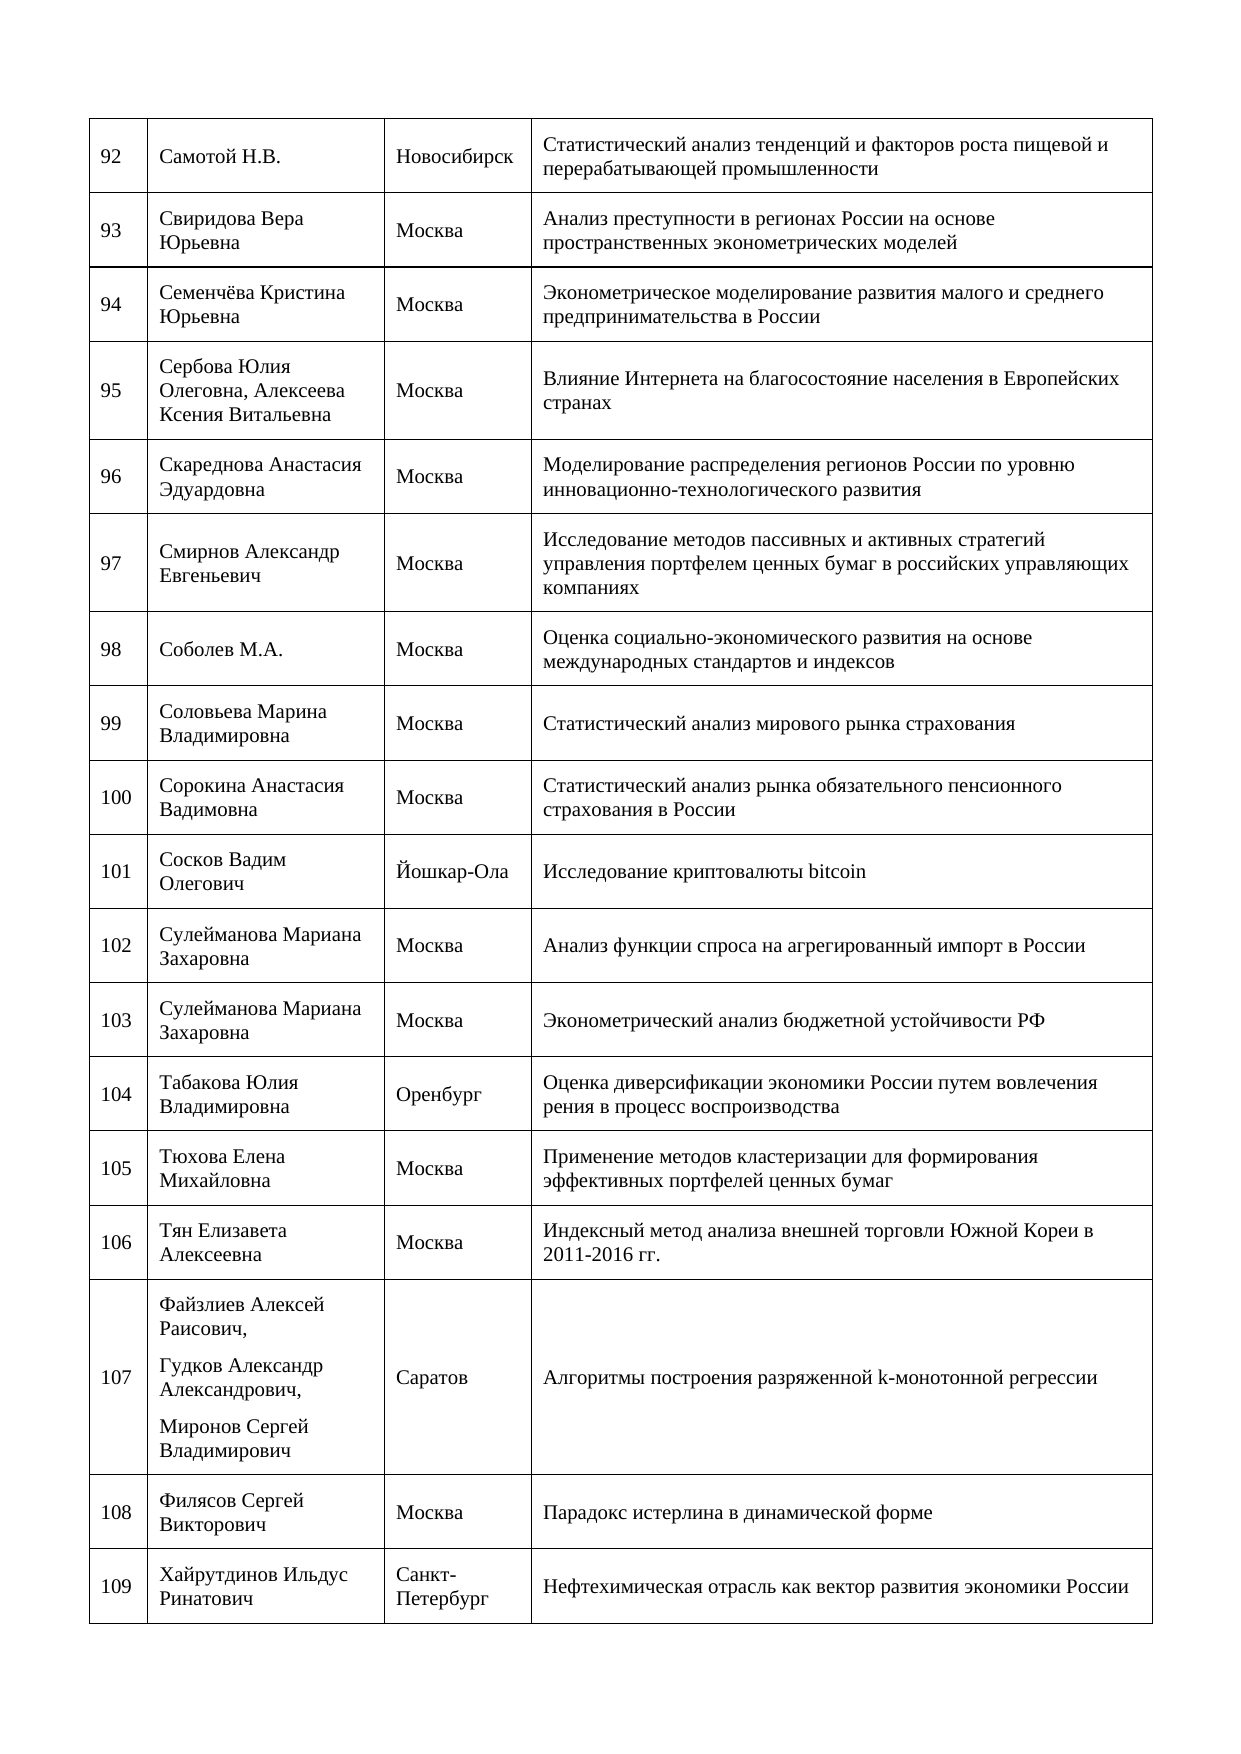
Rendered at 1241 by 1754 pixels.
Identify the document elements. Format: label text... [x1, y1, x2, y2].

table_cell 99 [90, 686, 147, 759]
table_cell 92 [90, 119, 147, 192]
table_cell Семенчёва Кристина Юрьевна [148, 268, 384, 341]
table_cell Москва [385, 193, 531, 266]
table_cell Эконометрическое моделирование развития малого и среднего предпринимательства в России [532, 268, 1152, 341]
table_cell Филясов Сергей Викторович [148, 1475, 384, 1548]
table_cell Анализ преступности в регионах России на основе пространственных эконометрических моделей [532, 193, 1152, 266]
table_cell Соболев М.А. [148, 612, 384, 685]
table_cell 105 [90, 1131, 147, 1204]
table_cell Новосибирск [385, 119, 531, 192]
table_cell Файзлиев Алексей Раисович, Гудков Александр Александрович, Миронов Сергей Владимирович [148, 1280, 384, 1474]
table_cell 95 [90, 342, 147, 439]
table_cell Оценка диверсификации экономики России путем вовлечения рения в процесс воспроизводства [532, 1057, 1152, 1130]
table_cell Санкт-Петербург [385, 1549, 531, 1622]
table_cell Сорокина Анастасия Вадимовна [148, 761, 384, 834]
table_cell Москва [385, 1475, 531, 1548]
table_cell Нефтехимическая отрасль как вектор развития экономики России [532, 1549, 1152, 1622]
table_cell Моделирование распределения регионов России по уровню инновационно-технологического развития [532, 440, 1152, 513]
table_cell Табакова Юлия Владимировна [148, 1057, 384, 1130]
table_cell 106 [90, 1206, 147, 1279]
table_cell 98 [90, 612, 147, 685]
table_cell Москва [385, 1131, 531, 1204]
table_cell Оценка социально-экономического развития на основе международных стандартов и индексов [532, 612, 1152, 685]
table_cell Анализ функции спроса на агрегированный импорт в России [532, 909, 1152, 982]
table_cell Тян Елизавета Алексеевна [148, 1206, 384, 1279]
table_cell 94 [90, 268, 147, 341]
table_cell 100 [90, 761, 147, 834]
table_cell Оренбург [385, 1057, 531, 1130]
table_cell Тюхова Елена Михайловна [148, 1131, 384, 1204]
table_cell 109 [90, 1549, 147, 1622]
table_cell Сулейманова Мариана Захаровна [148, 983, 384, 1056]
table_cell Москва [385, 268, 531, 341]
table_cell Исследование методов пассивных и активных стратегий управления портфелем ценных бумаг в российских управляющих компаниях [532, 514, 1152, 611]
table_cell 107 [90, 1280, 147, 1474]
table_cell Москва [385, 983, 531, 1056]
table_cell Саратов [385, 1280, 531, 1474]
table_cell Статистический анализ рынка обязательного пенсионного страхования в России [532, 761, 1152, 834]
table_cell Эконометрический анализ бюджетной устойчивости РФ [532, 983, 1152, 1056]
table_cell Йошкар-Ола [385, 835, 531, 908]
table_cell Статистический анализ тенденций и факторов роста пищевой и перерабатывающей промышленности [532, 119, 1152, 192]
table_cell 97 [90, 514, 147, 611]
table_cell Парадокс истерлина в динамической форме [532, 1475, 1152, 1548]
table_cell Индексный метод анализа внешней торговли Южной Кореи в 2011-2016 гг. [532, 1206, 1152, 1279]
table_cell Москва [385, 686, 531, 759]
table_cell Москва [385, 761, 531, 834]
table_cell Влияние Интернета на благосостояние населения в Европейских странах [532, 342, 1152, 439]
table_cell Москва [385, 514, 531, 611]
table_cell Соловьева Марина Владимировна [148, 686, 384, 759]
table_cell 108 [90, 1475, 147, 1548]
table_cell Сербова Юлия Олеговна, Алексеева Ксения Витальевна [148, 342, 384, 439]
table_cell Исследование криптовалюты bitcoin [532, 835, 1152, 908]
table_cell Самотой Н.В. [148, 119, 384, 192]
table_cell Хайрутдинов Ильдус Ринатович [148, 1549, 384, 1622]
table_cell Сулейманова Мариана Захаровна [148, 909, 384, 982]
table_cell 96 [90, 440, 147, 513]
table_cell Москва [385, 1206, 531, 1279]
table_cell Москва [385, 612, 531, 685]
table_cell 103 [90, 983, 147, 1056]
table_cell Свиридова Вера Юрьевна [148, 193, 384, 266]
table_cell 102 [90, 909, 147, 982]
table_cell Москва [385, 440, 531, 513]
table_cell Применение методов кластеризации для формирования эффективных портфелей ценных бумаг [532, 1131, 1152, 1204]
table_cell Алгоритмы построения разряженной k-монотонной регрессии [532, 1280, 1152, 1474]
table_cell 104 [90, 1057, 147, 1130]
table_cell Москва [385, 909, 531, 982]
table_cell Скареднова Анастасия Эдуардовна [148, 440, 384, 513]
table_cell Смирнов Александр Евгеньевич [148, 514, 384, 611]
table_cell Сосков Вадим Олегович [148, 835, 384, 908]
table_cell 101 [90, 835, 147, 908]
table_cell 93 [90, 193, 147, 266]
table_cell Статистический анализ мирового рынка страхования [532, 686, 1152, 759]
table_cell Москва [385, 342, 531, 439]
